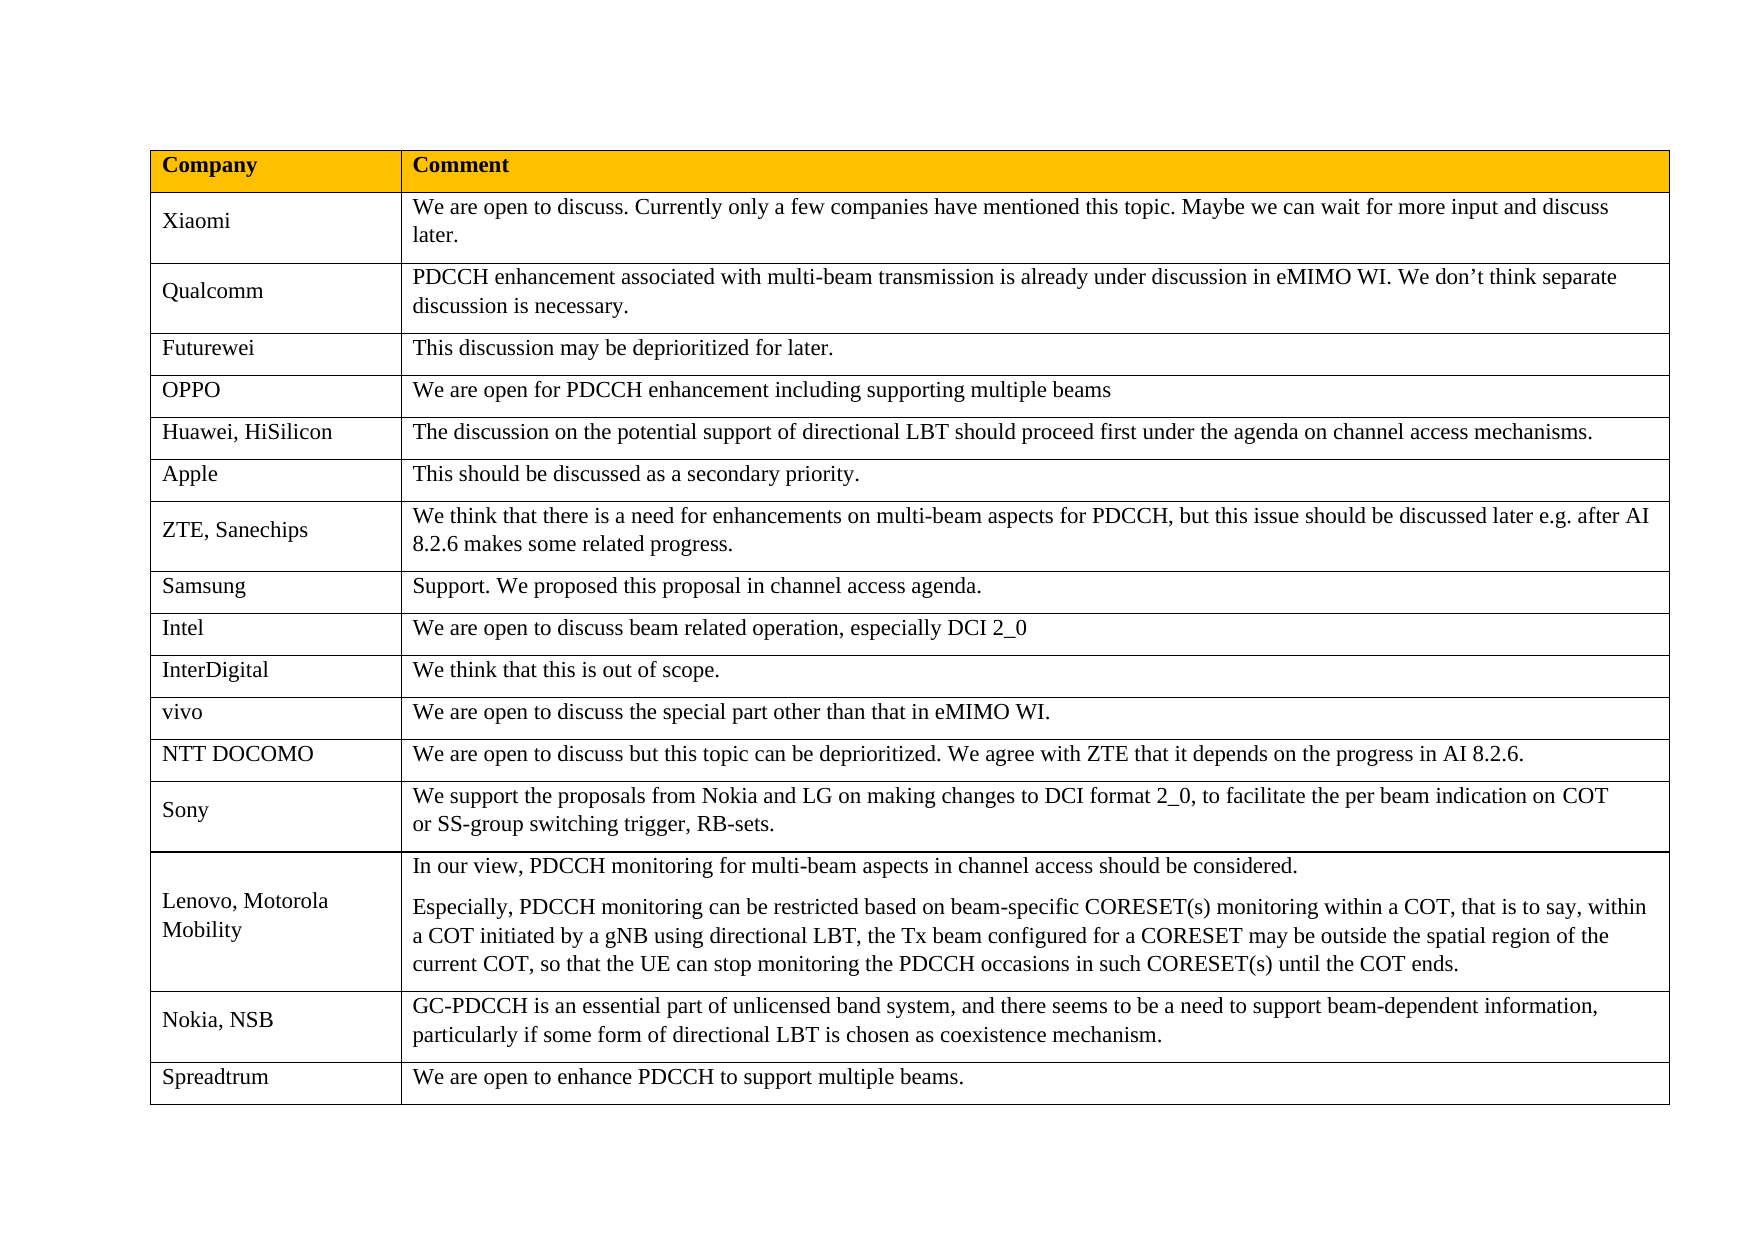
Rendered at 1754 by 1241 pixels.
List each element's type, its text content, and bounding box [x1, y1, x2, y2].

table_cell Samsung [151, 572, 401, 613]
table_header Company [151, 151, 401, 192]
table_cell GC-PDCCH is an essential part of unlicensed band system, and there seems to be a need to support beam-dependent information, particularly if some form of directional LBT is chosen as coexistence mechanism. [402, 992, 1669, 1062]
table_cell We are open to enhance PDCCH to support multiple beams. [402, 1063, 1669, 1104]
table_cell NTT DOCOMO [151, 740, 401, 781]
table_cell This discussion may be deprioritized for later. [402, 334, 1669, 375]
table_cell In our view, PDCCH monitoring for multi-beam aspects in channel access should be considered. Especially, PDCCH monitoring can be restricted based on beam-specific CORESET(s) monitoring within a COT, that is to say, within a COT initiated by a gNB using directional LBT, the Tx beam configured for a CORESET may be outside the spatial region of the current COT, so that the UE can stop monitoring the PDCCH occasions in such CORESET(s) until the COT ends. [402, 853, 1669, 991]
table_cell Futurewei [151, 334, 401, 375]
table_cell We think that this is out of scope. [402, 656, 1669, 697]
table_cell We think that there is a need for enhancements on multi-beam aspects for PDCCH, but this issue should be discussed later e.g. after AI 8.2.6 makes some related progress. [402, 502, 1669, 571]
table_cell This should be discussed as a secondary priority. [402, 460, 1669, 501]
table_cell Qualcomm [151, 264, 401, 333]
table_cell Xiaomi [151, 193, 401, 262]
table_cell PDCCH enhancement associated with multi-beam transmission is already under discussion in eMIMO WI. We don’t think separate discussion is necessary. [402, 264, 1669, 333]
table_cell We are open to discuss but this topic can be deprioritized. We agree with ZTE that it depends on the progress in AI 8.2.6. [402, 740, 1669, 781]
table_cell ZTE, Sanechips [151, 502, 401, 571]
table_cell InterDigital [151, 656, 401, 697]
table_cell We are open to discuss. Currently only a few companies have mentioned this topic. Maybe we can wait for more input and discuss later. [402, 193, 1669, 262]
table_header Comment [402, 151, 1669, 192]
table_cell Lenovo, Motorola Mobility [151, 853, 401, 991]
table_cell We are open to discuss beam related operation, especially DCI 2_0 [402, 614, 1669, 655]
table_cell Intel [151, 614, 401, 655]
table_cell OPPO [151, 376, 401, 417]
table_cell Sony [151, 782, 401, 851]
table_cell We support the proposals from Nokia and LG on making changes to DCI format 2_0, to facilitate the per beam indication on COT or SS-group switching trigger, RB-sets. [402, 782, 1669, 851]
table_cell Nokia, NSB [151, 992, 401, 1062]
table_cell Support. We proposed this proposal in channel access agenda. [402, 572, 1669, 613]
table_cell Huawei, HiSilicon [151, 418, 401, 459]
table_cell The discussion on the potential support of directional LBT should proceed first under the agenda on channel access mechanisms. [402, 418, 1669, 459]
table_cell We are open for PDCCH enhancement including supporting multiple beams [402, 376, 1669, 417]
table_cell Apple [151, 460, 401, 501]
table_cell vivo [151, 698, 401, 739]
table_cell We are open to discuss the special part other than that in eMIMO WI. [402, 698, 1669, 739]
table_cell Spreadtrum [151, 1063, 401, 1104]
